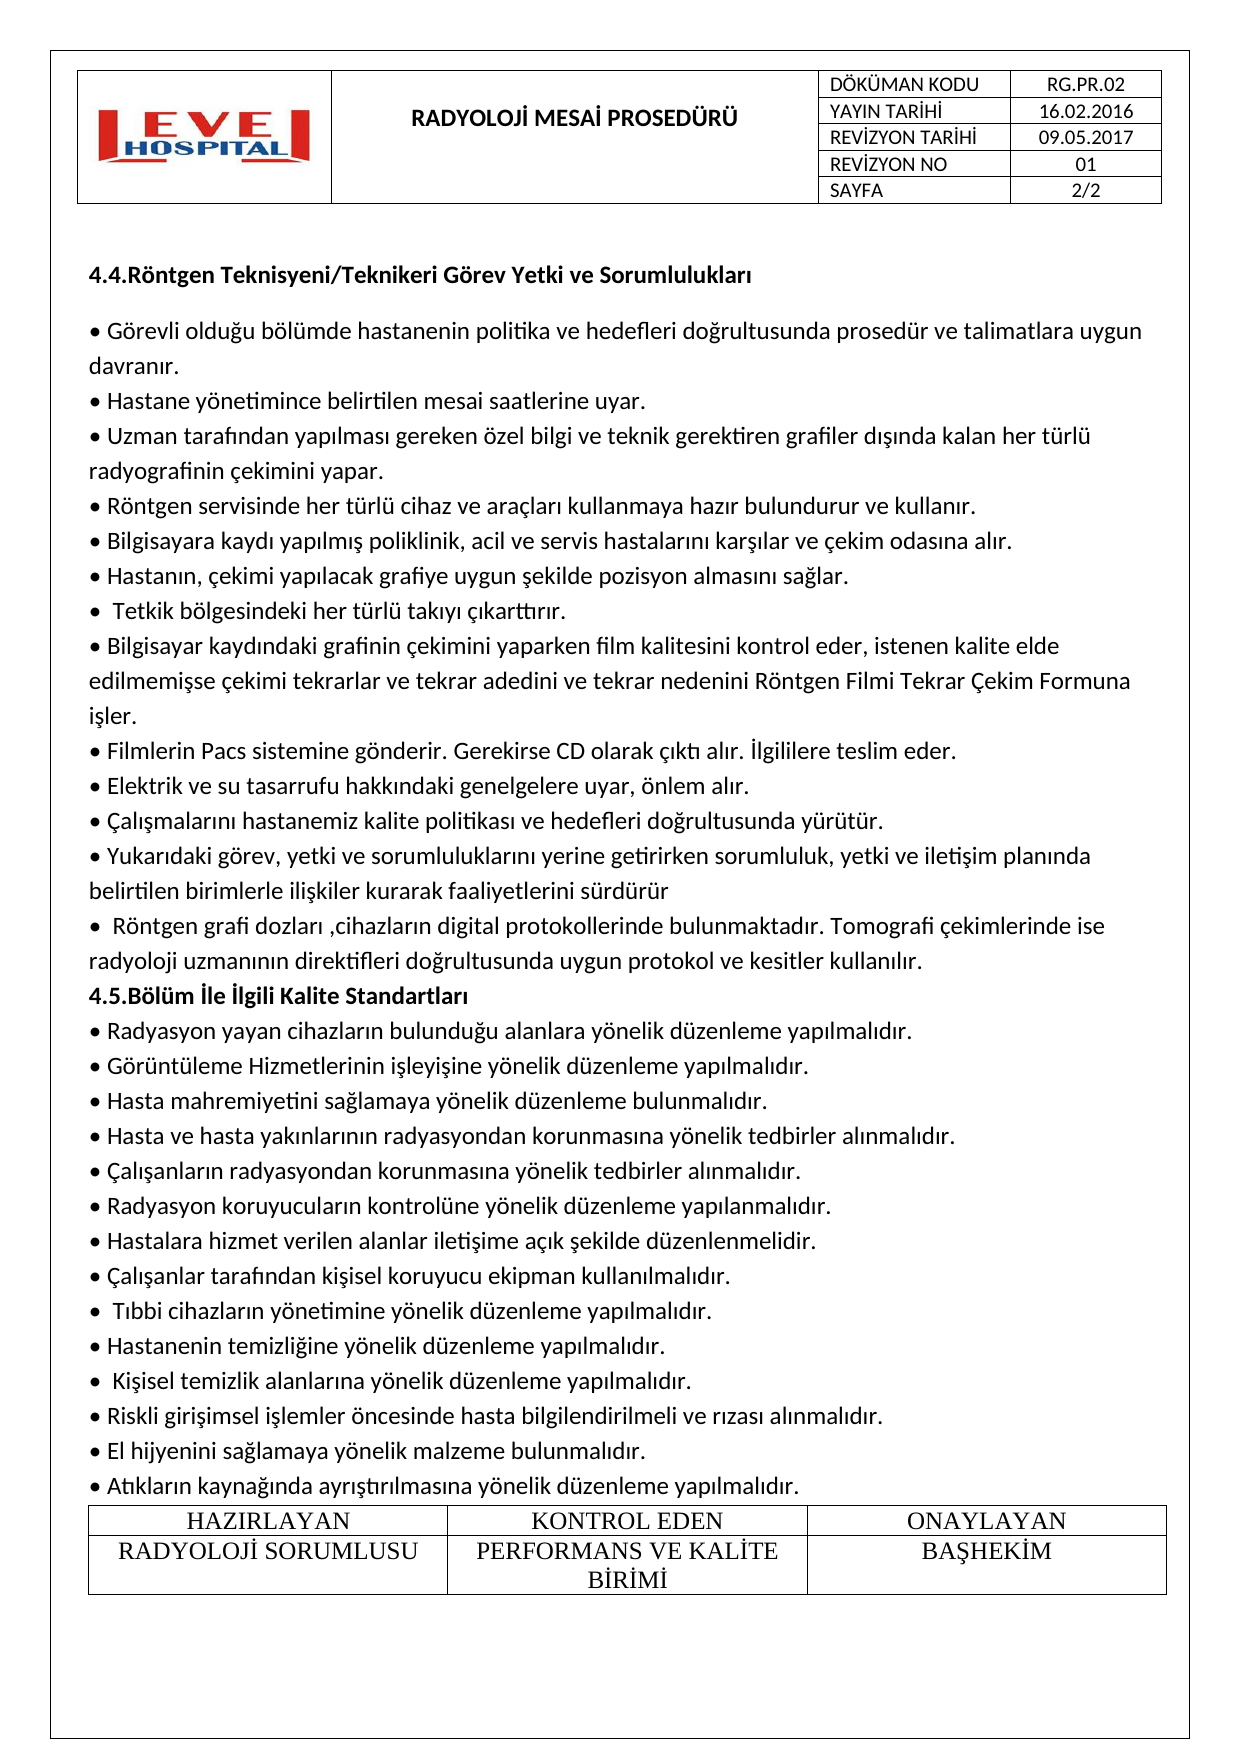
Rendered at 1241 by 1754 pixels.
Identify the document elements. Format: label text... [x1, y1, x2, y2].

text • Uzman tarafından yapılması gereken özel bilgi ve teknik gerektiren grafiler dışında kalan her türlü radyografinin çekimini yapar. [89, 420, 1152, 486]
table_cell REVİZYON NO [819, 151, 1010, 176]
text • Çalışanlar tarafından kişisel koruyucu ekipman kullanılmalıdır. [89, 1260, 1152, 1291]
table_cell YAYIN TARİHİ [819, 98, 1010, 123]
table_header DÖKÜMAN KODU [819, 71, 1010, 97]
text • Hasta mahremiyetini sağlamaya yönelik düzenleme bulunmalıdır. [89, 1085, 1152, 1116]
table_header RG.PR.02 [1011, 71, 1161, 97]
text • Çalışmalarını hastanemiz kalite politikası ve hedefleri doğrultusunda yürütür. [89, 805, 1152, 836]
text • Bilgisayara kaydı yapılmış poliklinik, acil ve servis hastalarını karşılar ve çekim odasına alır. [89, 525, 1152, 556]
table_header ONAYLAYAN [808, 1506, 1166, 1535]
table_cell SAYFA [819, 177, 1010, 203]
text • El hijyenini sağlamaya yönelik malzeme bulunmalıdır. [89, 1435, 1152, 1466]
table_header HAZIRLAYAN [89, 1506, 447, 1535]
table_header [78, 71, 331, 203]
text • Görevli olduğu bölümde hastanenin politika ve hedefleri doğrultusunda prosedür ve talimatlara uygun davranır. [89, 315, 1152, 381]
table_header RADYOLOJİ MESAİ PROSEDÜRÜ [332, 71, 818, 203]
table_cell 16.02.2016 [1011, 98, 1161, 123]
text • Çalışanların radyasyondan korunmasına yönelik tedbirler alınmalıdır. [89, 1155, 1152, 1186]
picture [88, 71, 319, 202]
text • Hasta ve hasta yakınlarının radyasyondan korunmasına yönelik tedbirler alınmalıdır. [89, 1120, 1152, 1151]
text • Kişisel temizlik alanlarına yönelik düzenleme yapılmalıdır. [89, 1365, 1152, 1396]
table_cell PERFORMANS VE KALİTE BİRİMİ [448, 1536, 807, 1594]
table_cell 2/2 [1011, 177, 1161, 203]
text • Radyasyon yayan cihazların bulunduğu alanlara yönelik düzenleme yapılmalıdır. [89, 1015, 1152, 1046]
text • Röntgen servisinde her türlü cihaz ve araçları kullanmaya hazır bulundurur ve kullanır. [89, 490, 1152, 521]
text • Yukarıdaki görev, yetki ve sorumluluklarını yerine getirirken sorumluluk, yetki ve iletişim planında belirtilen birimlerle ilişkiler kurarak faaliyetlerini sürdürür [89, 840, 1152, 906]
text • Tıbbi cihazların yönetimine yönelik düzenleme yapılmalıdır. [89, 1295, 1152, 1326]
table_cell 09.05.2017 [1011, 124, 1161, 150]
table_cell REVİZYON TARİHİ [819, 124, 1010, 150]
text • Tetkik bölgesindeki her türlü takıyı çıkarttırır. [89, 595, 1152, 626]
table_cell BAŞHEKİM [808, 1536, 1166, 1594]
table_cell 01 [1011, 151, 1161, 176]
text 4.5.Bölüm İle İlgili Kalite Standartları [89, 980, 1152, 1011]
text • Hastanenin temizliğine yönelik düzenleme yapılmalıdır. [89, 1330, 1152, 1361]
text • Bilgisayar kaydındaki grafinin çekimini yaparken film kalitesini kontrol eder, istenen kalite elde edilmemişse çekimi tekrarlar ve tekrar adedini ve tekrar nedenini Röntgen Filmi Tekrar Çekim Formuna işler. [89, 630, 1152, 731]
table_header KONTROL EDEN [448, 1506, 807, 1535]
text • Hastalara hizmet verilen alanlar iletişime açık şekilde düzenlenmelidir. [89, 1225, 1152, 1256]
text • Görüntüleme Hizmetlerinin işleyişine yönelik düzenleme yapılmalıdır. [89, 1050, 1152, 1081]
text • Röntgen grafi dozları ,cihazların digital protokollerinde bulunmaktadır. Tomografi çekimlerinde ise radyoloji uzmanının direktifleri doğrultusunda uygun protokol ve kesitler kullanılır. [89, 910, 1152, 976]
text 4.4.Röntgen Teknisyeni/Teknikeri Görev Yetki ve Sorumlulukları [89, 259, 1152, 290]
text • Atıkların kaynağında ayrıştırılmasına yönelik düzenleme yapılmalıdır. [89, 1470, 1152, 1501]
text • Hastane yönetimince belirtilen mesai saatlerine uyar. [89, 385, 1152, 416]
text • Riskli girişimsel işlemler öncesinde hasta bilgilendirilmeli ve rızası alınmalıdır. [89, 1400, 1152, 1431]
text • Elektrik ve su tasarrufu hakkındaki genelgelere uyar, önlem alır. [89, 770, 1152, 801]
text • Filmlerin Pacs sistemine gönderir. Gerekirse CD olarak çıktı alır. İlgililere teslim eder. [89, 735, 1152, 766]
text • Hastanın, çekimi yapılacak grafiye uygun şekilde pozisyon almasını sağlar. [89, 560, 1152, 591]
table_cell RADYOLOJİ SORUMLUSU [89, 1536, 447, 1594]
text • Radyasyon koruyucuların kontrolüne yönelik düzenleme yapılanmalıdır. [89, 1190, 1152, 1221]
